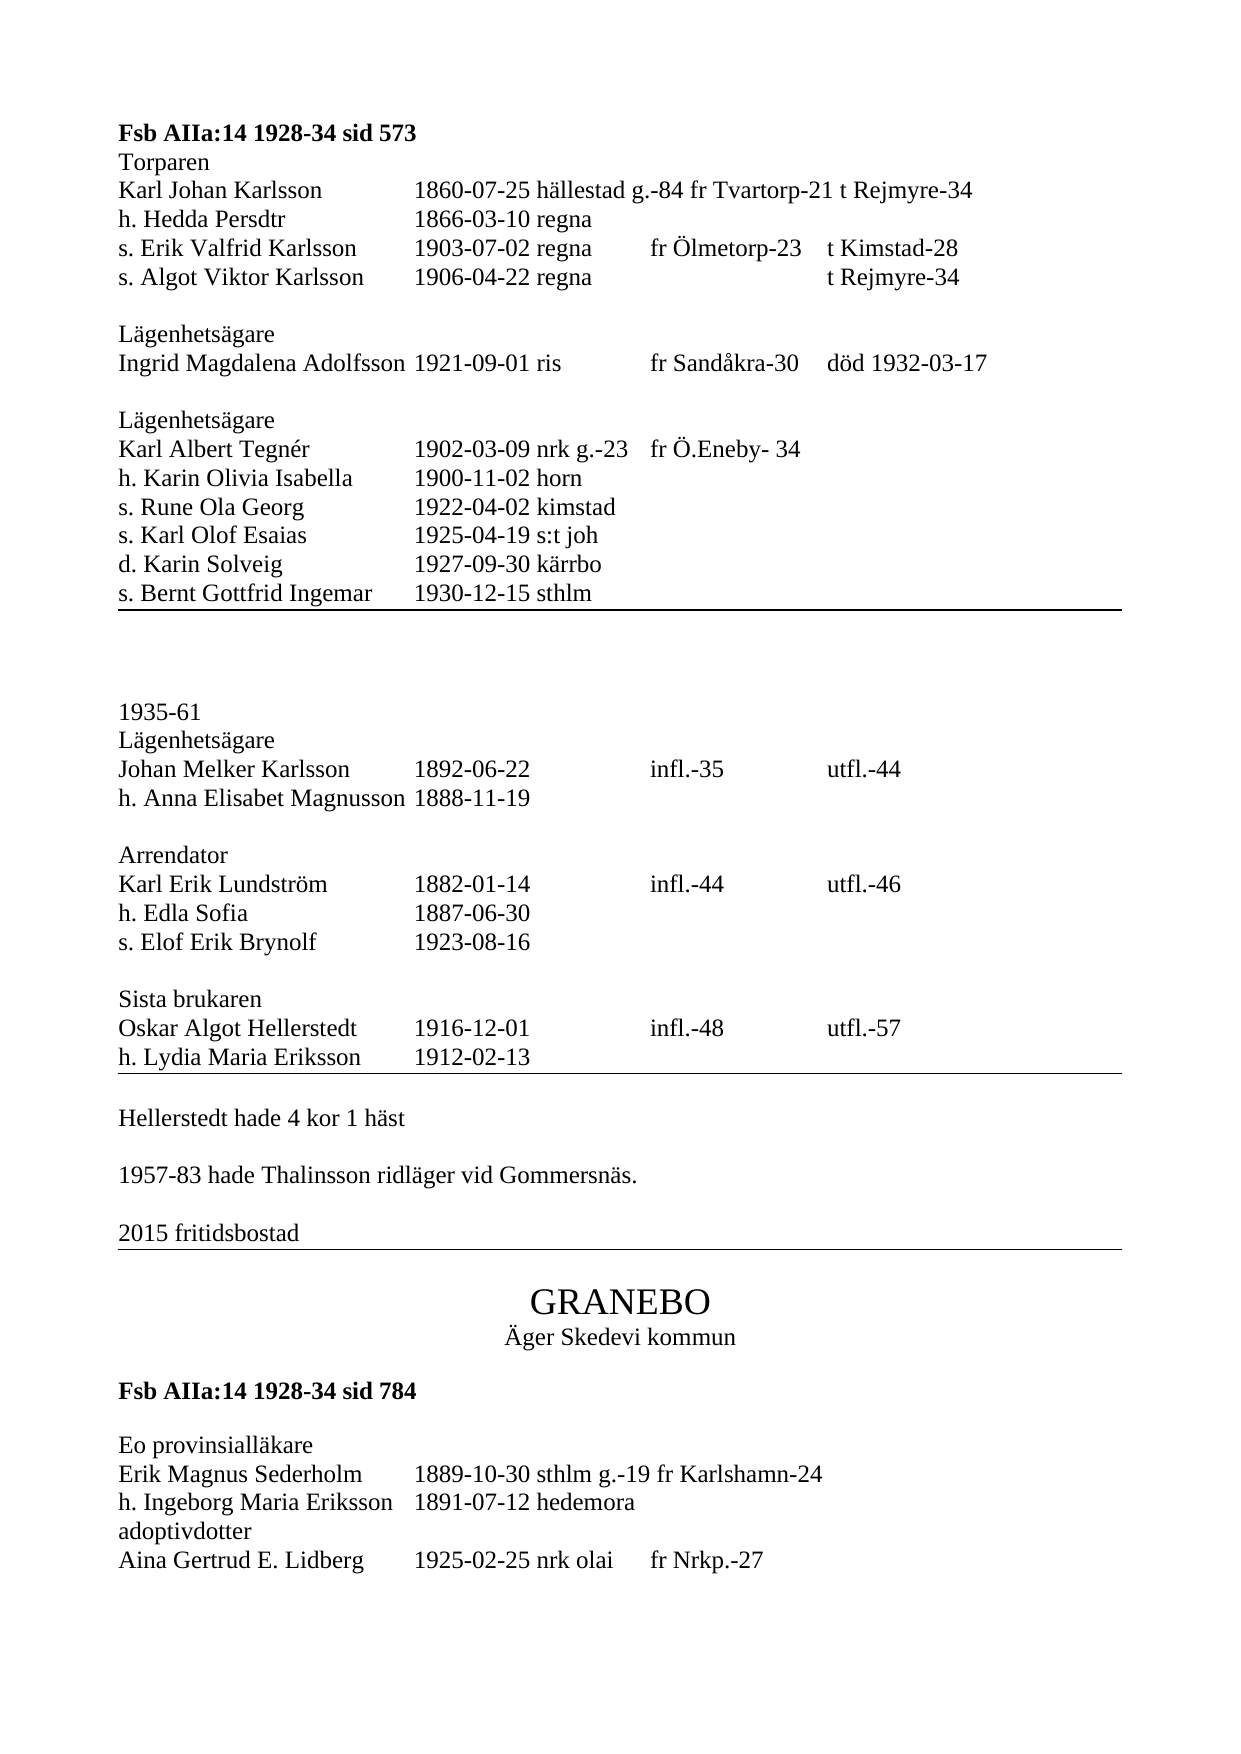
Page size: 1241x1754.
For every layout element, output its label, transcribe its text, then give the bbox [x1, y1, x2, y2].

text Eo provinsialläkare [118, 1430, 1122, 1459]
text 1935-61 [118, 697, 1122, 726]
text GRANEBO [118, 1279, 1122, 1322]
text Fsb AIIa:14 1928-34 sid 573 [118, 118, 1122, 147]
text s. Bernt Gottfrid Ingemar 1930-12-15 sthlm [118, 578, 1122, 609]
text h. Hedda Persdtr 1866-03-10 regna [118, 204, 1122, 233]
text d. Karin Solveig 1927-09-30 kärrbo [118, 549, 1122, 578]
text h. Edla Sofia 1887-06-30 [118, 898, 1122, 927]
text Sista brukaren [118, 984, 1122, 1013]
text Lägenhetsägare [118, 319, 1122, 348]
text Lägenhetsägare [118, 726, 1122, 754]
text Karl Erik Lundström 1882-01-14 infl.-44 utfl.-46 [118, 869, 1122, 898]
text Lägenhetsägare [118, 406, 1122, 434]
text Äger Skedevi kommun [118, 1322, 1122, 1351]
text Oskar Algot Hellerstedt 1916-12-01 infl.-48 utfl.-57 [118, 1013, 1122, 1042]
text Aina Gertrud E. Lidberg 1925-02-25 nrk olai fr Nrkp.-27 [118, 1545, 1122, 1574]
text h. Anna Elisabet Magnusson 1888-11-19 [118, 783, 1122, 812]
text 2015 fritidsbostad [118, 1218, 1122, 1249]
text Karl Johan Karlsson 1860-07-25 hällestad g.-84 fr Tvartorp-21 t Rejmyre-34 [118, 176, 1122, 204]
text Erik Magnus Sederholm 1889-10-30 sthlm g.-19 fr Karlshamn-24 [118, 1459, 1122, 1487]
text 1957-83 hade Thalinsson ridläger vid Gommersnäs. [118, 1160, 1122, 1189]
text s. Karl Olof Esaias 1925-04-19 s:t joh [118, 521, 1122, 549]
text h. Lydia Maria Eriksson 1912-02-13 [118, 1042, 1122, 1073]
text Johan Melker Karlsson 1892-06-22 infl.-35 utfl.-44 [118, 754, 1122, 783]
text s. Elof Erik Brynolf 1923-08-16 [118, 927, 1122, 956]
text Hellerstedt hade 4 kor 1 häst [118, 1103, 1122, 1132]
text Ingrid Magdalena Adolfsson 1921-09-01 ris fr Sandåkra-30 död 1932-03-17 [118, 348, 1122, 377]
text h. Karin Olivia Isabella 1900-11-02 horn [118, 463, 1122, 492]
text adoptivdotter [118, 1516, 1122, 1545]
text Karl Albert Tegnér 1902-03-09 nrk g.-23 fr Ö.Eneby- 34 [118, 434, 1122, 463]
text Fsb AIIa:14 1928-34 sid 784 [118, 1376, 1122, 1405]
text h. Ingeborg Maria Eriksson 1891-07-12 hedemora [118, 1487, 1122, 1516]
text s. Algot Viktor Karlsson 1906-04-22 regna t Rejmyre-34 [118, 262, 1122, 291]
text s. Rune Ola Georg 1922-04-02 kimstad [118, 492, 1122, 521]
text Arrendator [118, 841, 1122, 869]
text s. Erik Valfrid Karlsson 1903-07-02 regna fr Ölmetorp-23 t Kimstad-28 [118, 233, 1122, 262]
text Torparen [118, 147, 1122, 176]
